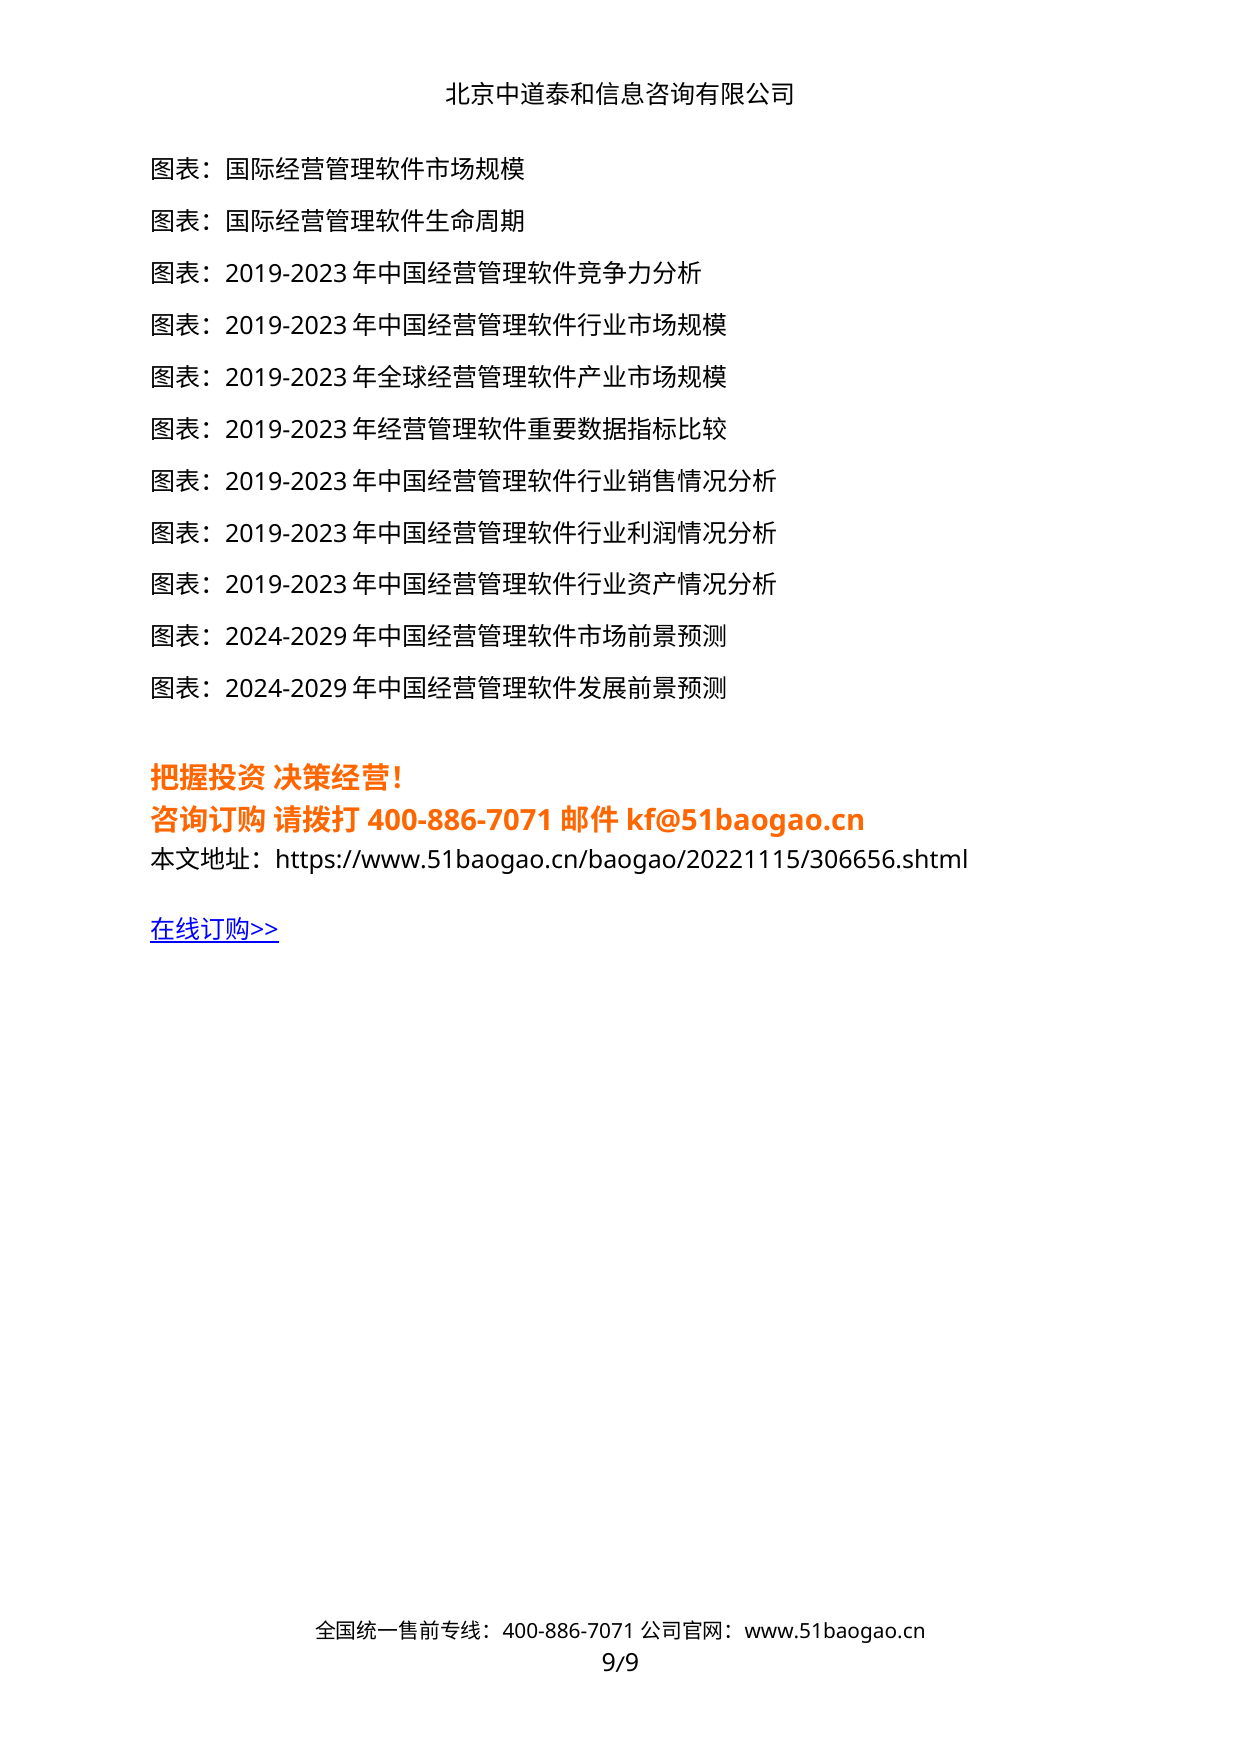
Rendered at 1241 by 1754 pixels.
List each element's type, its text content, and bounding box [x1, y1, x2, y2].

text 图表：国际经营管理软件市场规模 [150, 150, 1090, 186]
text 图表：2019-2023年中国经营管理软件行业市场规模 [150, 306, 1090, 342]
text 图表：2019-2023年中国经营管理软件行业销售情况分析 [150, 461, 1090, 497]
text 图表：2019-2023年经营管理软件重要数据指标比较 [150, 409, 1090, 446]
text 图表：2019-2023年全球经营管理软件产业市场规模 [150, 357, 1090, 394]
text 图表：2024-2029年中国经营管理软件发展前景预测 [150, 669, 1090, 705]
text 图表：2024-2029年中国经营管理软件市场前景预测 [150, 617, 1090, 653]
text 图表：2019-2023年中国经营管理软件行业资产情况分析 [150, 565, 1090, 601]
text 在线订购>> [150, 876, 1090, 946]
text 图表：2019-2023年中国经营管理软件行业利润情况分析 [150, 513, 1090, 549]
text 把握投资 决策经营！咨询订购 请拨打 400-886-7071 邮件 kf@51baogao.cn本文地址：https://www.51baogao.cn/baogao/20221115/306656.shtml [150, 721, 1090, 876]
text 图表：国际经营管理软件生命周期 [150, 202, 1090, 238]
text 图表：2019-2023年中国经营管理软件竞争力分析 [150, 254, 1090, 290]
